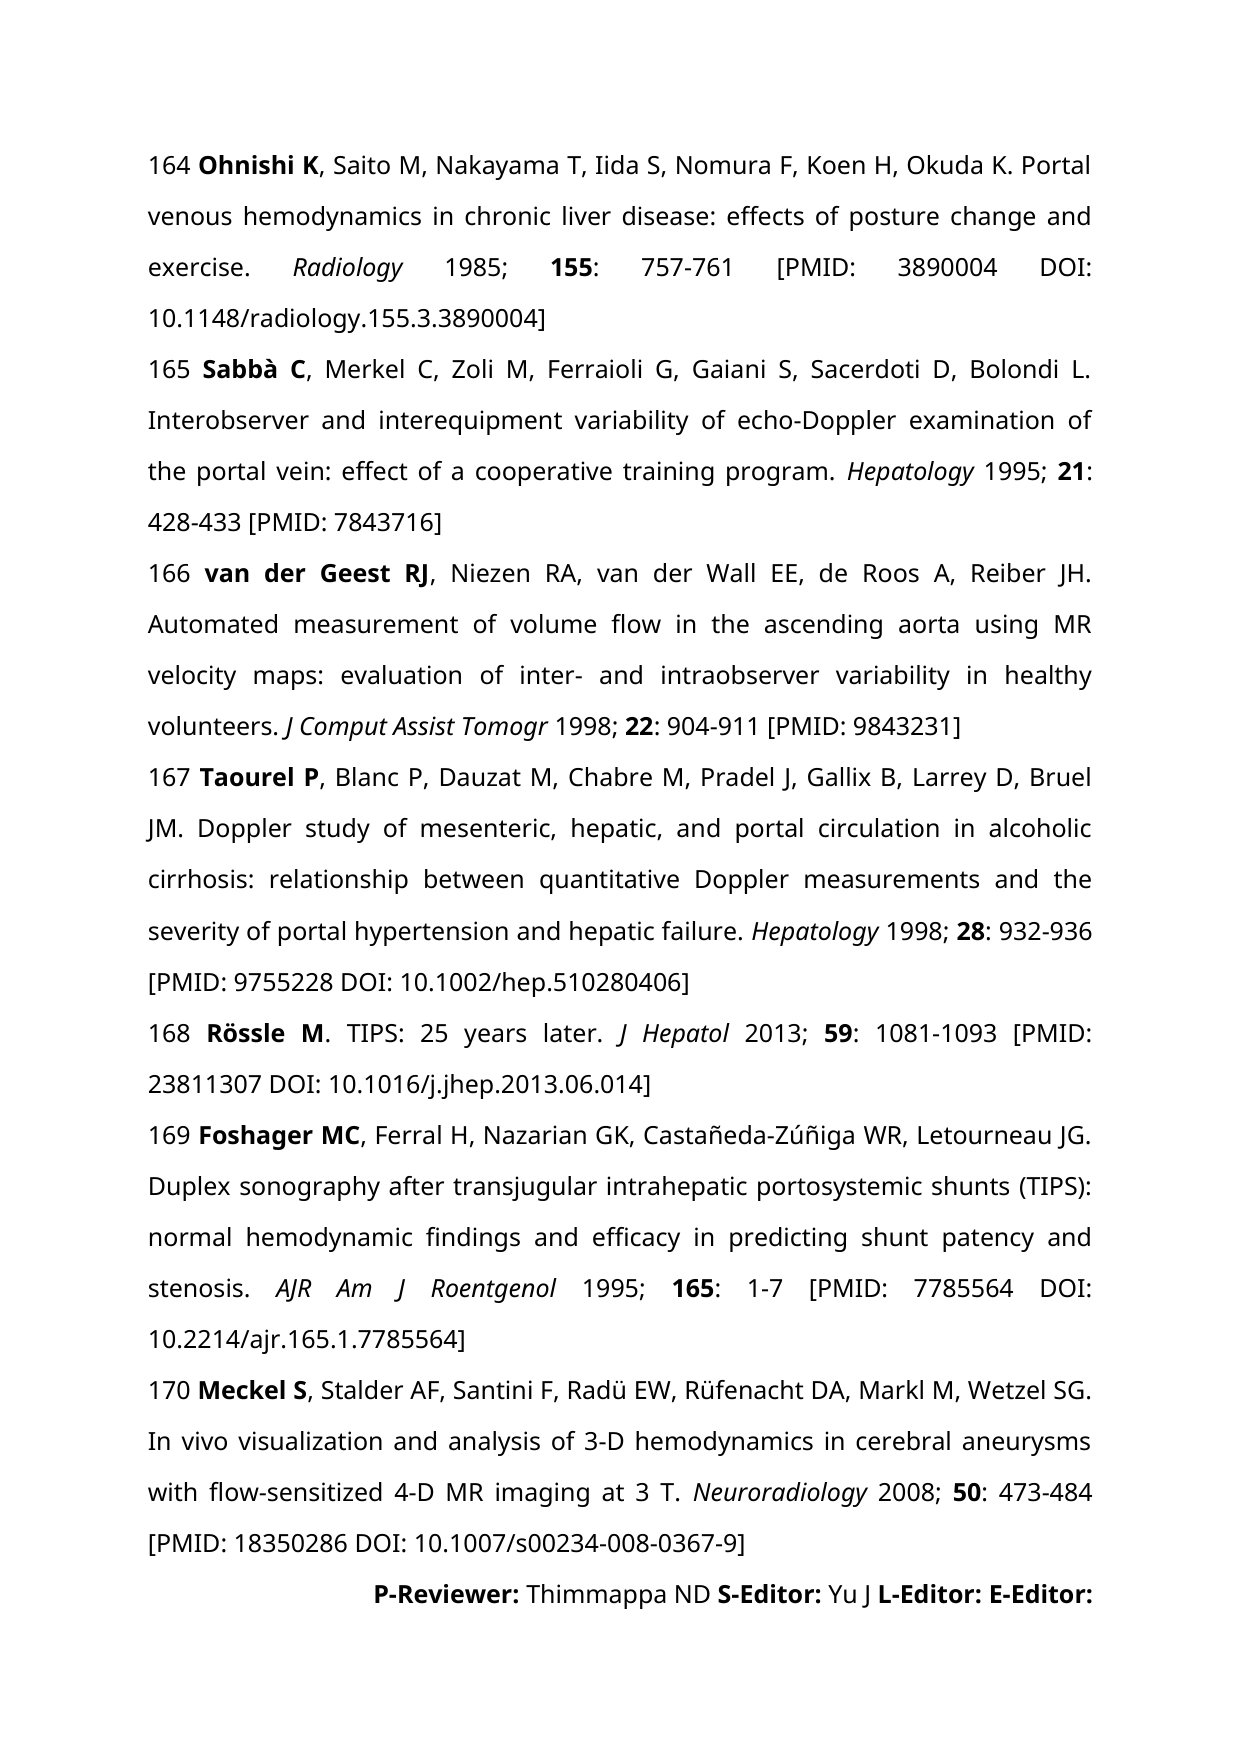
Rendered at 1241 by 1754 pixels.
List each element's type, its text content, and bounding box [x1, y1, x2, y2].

text P-Reviewer: Thimmappa ND S-Editor: Yu J L-Editor: E-Editor: [148, 1577, 1093, 1611]
text 169 Foshager MC, Ferral H, Nazarian GK, Castañeda-Zúñiga WR, Letourneau JG. Duplex sonography after transjugular intrahepatic portosystemic shunts (TIPS): normal hemodynamic findings and efficacy in predicting shunt patency and stenosis. AJR Am J Roentgenol 1995; 165: 1-7 [PMID: 7785564 DOI: 10.2214/ajr.165.1.7785564] [148, 1117, 1093, 1356]
text 166 van der Geest RJ, Niezen RA, van der Wall EE, de Roos A, Reiber JH. Automated measurement of volume flow in the ascending aorta using MR velocity maps: evaluation of inter- and intraobserver variability in healthy volunteers. J Comput Assist Tomogr 1998; 22: 904-911 [PMID: 9843231] [148, 556, 1093, 743]
text 165 Sabbà C, Merkel C, Zoli M, Ferraioli G, Gaiani S, Sacerdoti D, Bolondi L. Interobserver and interequipment variability of echo-Doppler examination of the portal vein: effect of a cooperative training program. Hepatology 1995; 21: 428-433 [PMID: 7843716] [148, 352, 1093, 539]
text 168 Rössle M. TIPS: 25 years later. J Hepatol 2013; 59: 1081-1093 [PMID: 23811307 DOI: 10.1016/j.jhep.2013.06.014] [148, 1015, 1093, 1100]
text 164 Ohnishi K, Saito M, Nakayama T, Iida S, Nomura F, Koen H, Okuda K. Portal venous hemodynamics in chronic liver disease: effects of posture change and exercise. Radiology 1985; 155: 757-761 [PMID: 3890004 DOI: 10.1148/radiology.155.3.3890004] [148, 148, 1093, 335]
text 167 Taourel P, Blanc P, Dauzat M, Chabre M, Pradel J, Gallix B, Larrey D, Bruel JM. Doppler study of mesenteric, hepatic, and portal circulation in alcoholic cirrhosis: relationship between quantitative Doppler measurements and the severity of portal hypertension and hepatic failure. Hepatology 1998; 28: 932-936 [PMID: 9755228 DOI: 10.1002/hep.510280406] [148, 760, 1093, 998]
text 170 Meckel S, Stalder AF, Santini F, Radü EW, Rüfenacht DA, Markl M, Wetzel SG. In vivo visualization and analysis of 3-D hemodynamics in cerebral aneurysms with flow-sensitized 4-D MR imaging at 3 T. Neuroradiology 2008; 50: 473-484 [PMID: 18350286 DOI: 10.1007/s00234-008-0367-9] [148, 1373, 1093, 1560]
